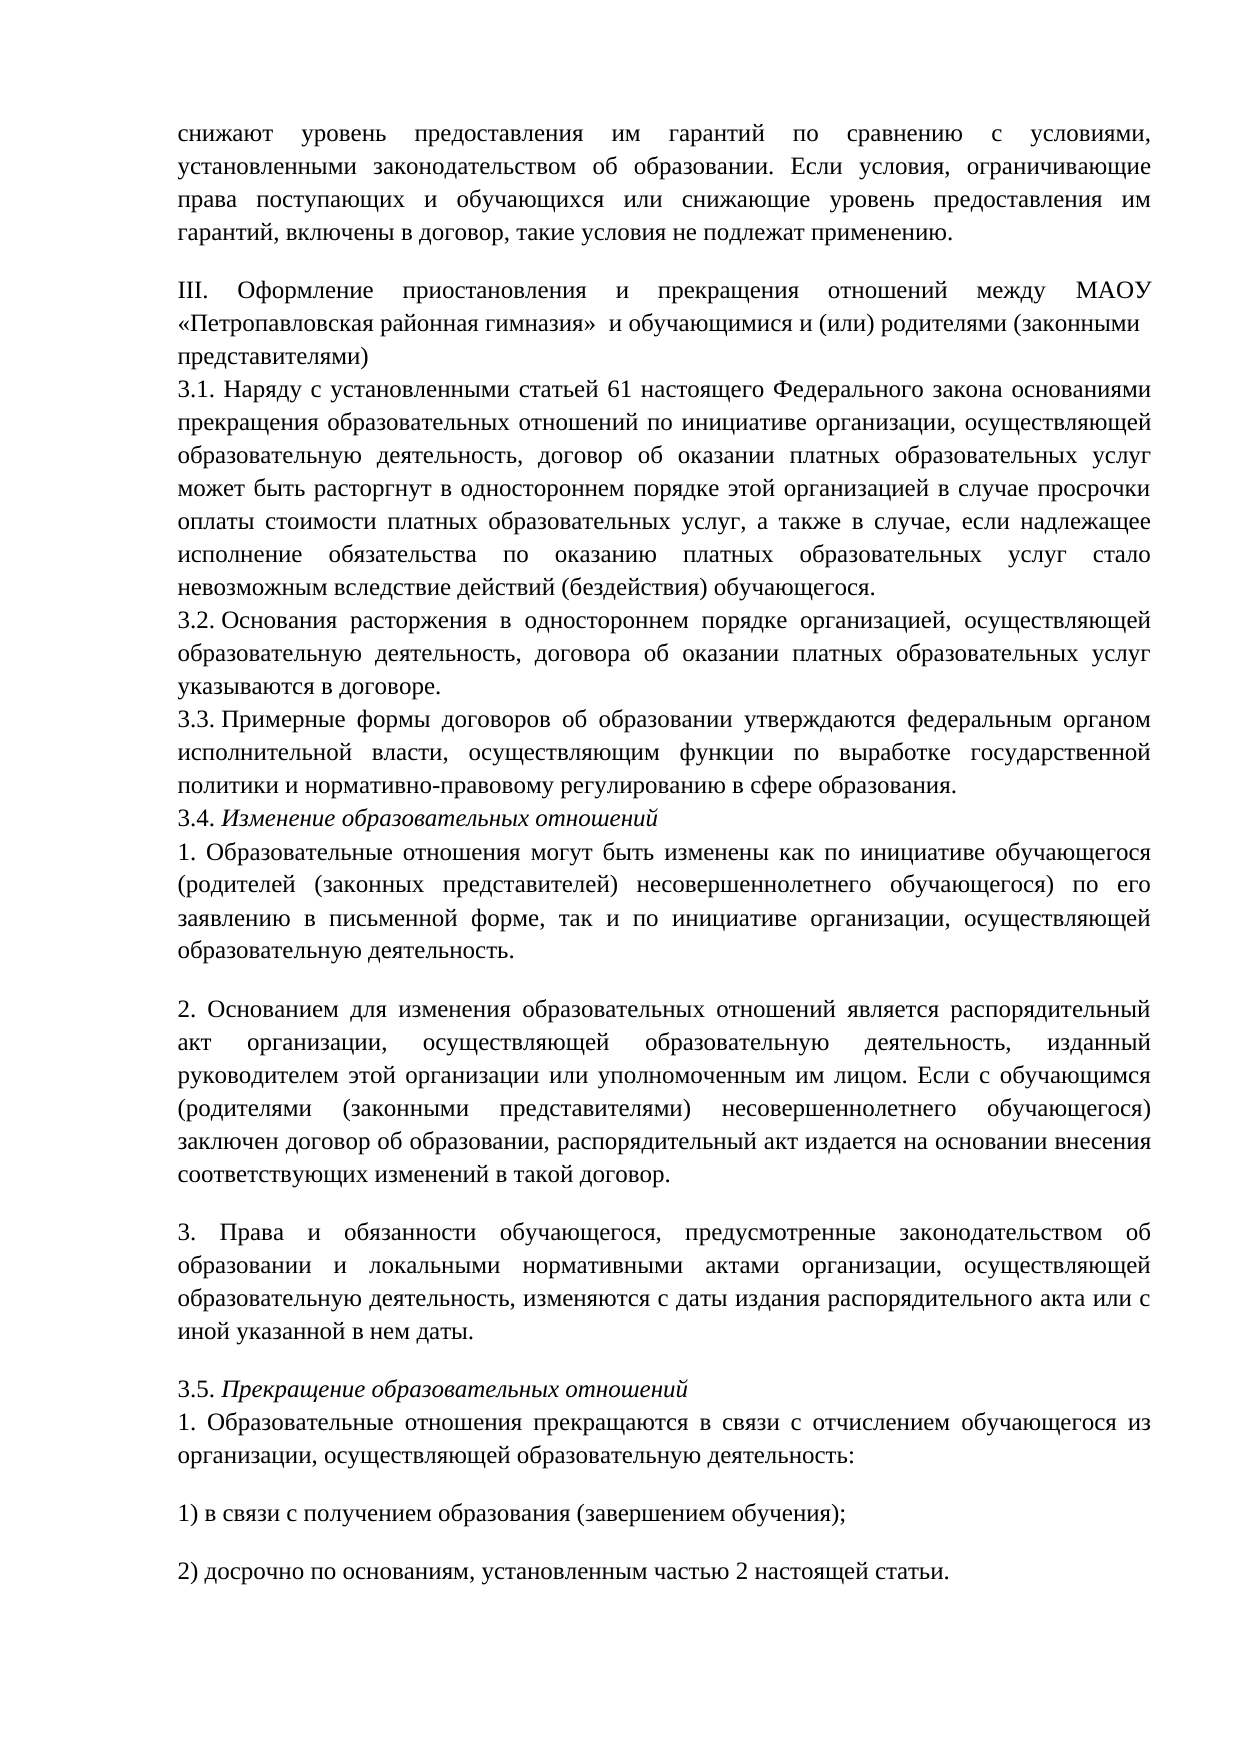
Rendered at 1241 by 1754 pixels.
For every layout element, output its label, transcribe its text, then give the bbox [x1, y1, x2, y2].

text III. Оформление приостановления и прекращения отношений между МАОУ «Петропавловская районная гимназия» и обучающимися и (или) родителями (законными [177, 275, 1152, 337]
text 2) досрочно по основаниям, установленным частью 2 настоящей статьи. [177, 1556, 1152, 1585]
text представителями) [177, 341, 1152, 370]
text 3. Права и обязанности обучающегося, предусмотренные законодательством об образовании и локальными нормативными актами организации, осуществляющей образовательную деятельность, изменяются с даты издания распорядительного акта или с иной указанной в нем даты. [177, 1217, 1152, 1344]
text 3.1. Наряду с установленными статьей 61 настоящего Федерального закона основаниями прекращения образовательных отношений по инициативе организации, осуществляющей образовательную деятельность, договор об оказании платных образовательных услуг может быть расторгнут в одностороннем порядке этой организацией в случае просрочки оплаты стоимости платных образовательных услуг, а также в случае, если надлежащее исполнение обязательства по оказанию платных образовательных услуг стало невозможным вследствие действий (бездействия) обучающегося. [177, 374, 1152, 601]
text 3.5. Прекращение образовательных отношений [177, 1374, 1152, 1403]
text 3.3. Примерные формы договоров об образовании утверждаются федеральным органом исполнительной власти, осуществляющим функции по выработке государственной политики и нормативно-правовому регулированию в сфере образования. [177, 704, 1152, 799]
text 1. Образовательные отношения могут быть изменены как по инициативе обучающегося (родителей (законных представителей) несовершеннолетнего обучающегося) по его заявлению в письменной форме, так и по инициативе организации, осуществляющей образовательную деятельность. [177, 837, 1152, 964]
text 3.2. Основания расторжения в одностороннем порядке организацией, осуществляющей образовательную деятельность, договора об оказании платных образовательных услуг указываются в договоре. [177, 605, 1152, 700]
text 2. Основанием для изменения образовательных отношений является распорядительный акт организации, осуществляющей образовательную деятельность, изданный руководителем этой организации или уполномоченным им лицом. Если с обучающимся (родителями (законными представителями) несовершеннолетнего обучающегося) заключен договор об образовании, распорядительный акт издается на основании внесения соответствующих изменений в такой договор. [177, 994, 1152, 1187]
text 3.4. Изменение образовательных отношений [177, 803, 1152, 832]
text 1. Образовательные отношения прекращаются в связи с отчислением обучающегося из организации, осуществляющей образовательную деятельность: [177, 1407, 1152, 1469]
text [177, 118, 1152, 246]
text 1) в связи с получением образования (завершением обучения); [177, 1498, 1152, 1527]
